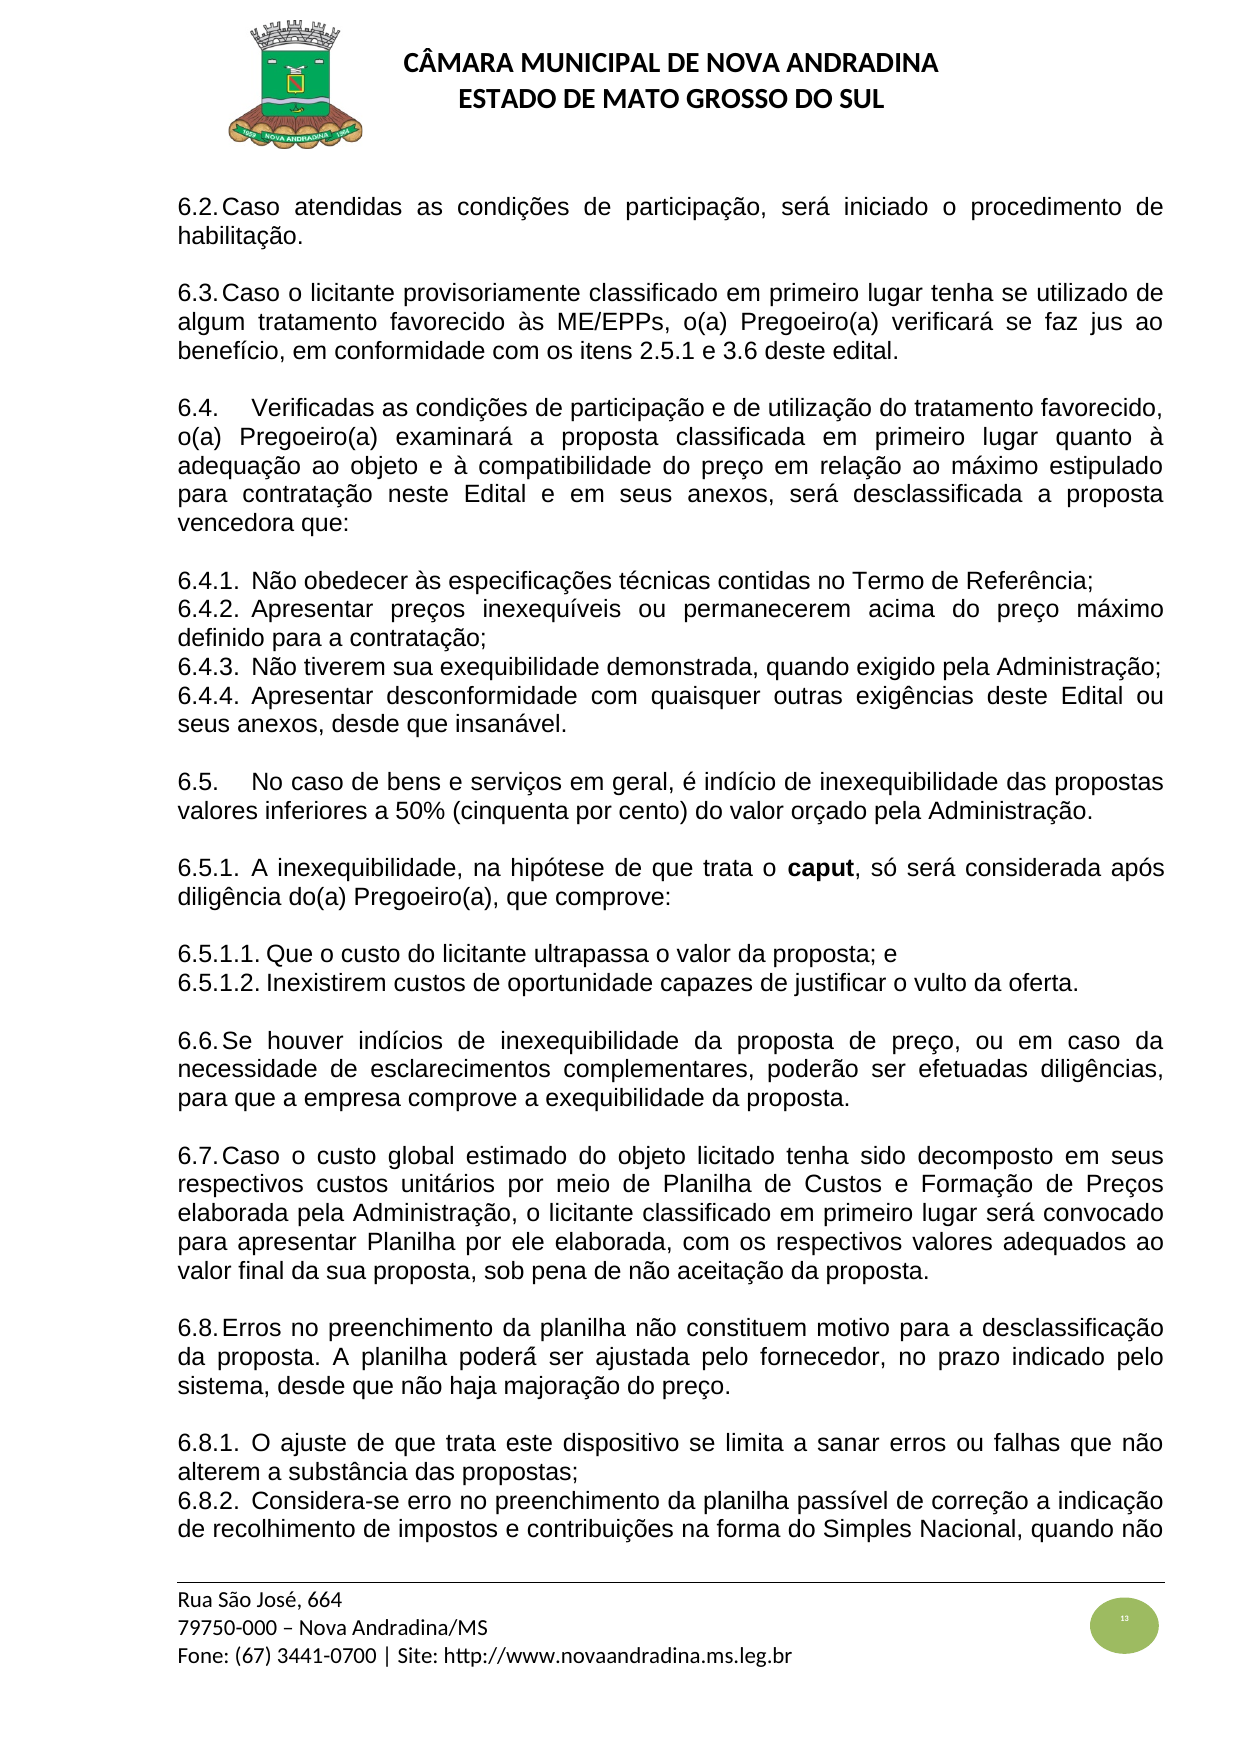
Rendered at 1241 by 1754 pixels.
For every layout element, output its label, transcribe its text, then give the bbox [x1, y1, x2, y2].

list Não obedecer às especificações técnicas contidas no Termo de Referência; [177, 566, 1165, 594]
list Apresentar preços inexequíveis ou permanecerem acima do preço máximo definido para a contratação; [177, 594, 1165, 652]
list Se houver indícios de inexequibilidade da proposta de preço, ou em caso da necessidade de esclarecimentos complementares, poderão ser efetuadas diligências, para que a empresa comprove a exequibilidade da proposta. [177, 1026, 1165, 1112]
list Verificadas as condições de participação e de utilização do tratamento favorecido, o(a) Pregoeiro(a) examinará a proposta classificada em primeiro lugar quanto à adequação ao objeto e à compatibilidade do preço em relação ao máximo estipulado para contratação neste Edital e em seus anexos, será desclassificada a proposta vencedora que: [177, 393, 1165, 537]
list Caso o custo global estimado do objeto licitado tenha sido decomposto em seus respectivos custos unitários por meio de Planilha de Custos e Formação de Preços elaborada pela Administração, o licitante classificado em primeiro lugar será convocado para apresentar Planilha por ele elaborada, com os respectivos valores adequados ao valor final da sua proposta, sob pena de não aceitação da proposta. [177, 1141, 1165, 1284]
list Não tiverem sua exequibilidade demonstrada, quando exigido pela Administração; [177, 652, 1165, 681]
picture [228, 20, 363, 149]
list Apresentar desconformidade com quaisquer outras exigências deste Edital ou seus anexos, desde que insanável. [177, 681, 1165, 738]
list O ajuste de que trata este dispositivo se limita a sanar erros ou falhas que não alterem a substância das propostas; [177, 1428, 1165, 1486]
list Caso o licitante provisoriamente classificado em primeiro lugar tenha se utilizado de algum tratamento favorecido às ME/EPPs, o(a) Pregoeiro(a) verificará se faz jus ao benefício, em conformidade com os itens 2.5.1 e 3.6 deste edital. [177, 278, 1165, 364]
list A inexequibilidade, na hipótese de que trata o caput, só será considerada após diligência do(a) Pregoeiro(a), que comprove: [177, 853, 1165, 911]
list No caso de bens e serviços em geral, é indício de inexequibilidade das propostas valores inferiores a 50% (cinquenta por cento) do valor orçado pela Administração. [177, 767, 1165, 824]
list Erros no preenchimento da planilha não constituem motivo para a desclassificação da proposta. A planilha poderá́ ser ajustada pelo fornecedor, no prazo indicado pelo sistema, desde que não haja majoração do preço. [177, 1313, 1165, 1399]
list Caso atendidas as condições de participação, será iniciado o procedimento de habilitação. [177, 192, 1165, 249]
list Inexistirem custos de oportunidade capazes de justificar o vulto da oferta. [177, 968, 1165, 997]
list Que o custo do licitante ultrapassa o valor da proposta; e [177, 939, 1165, 968]
